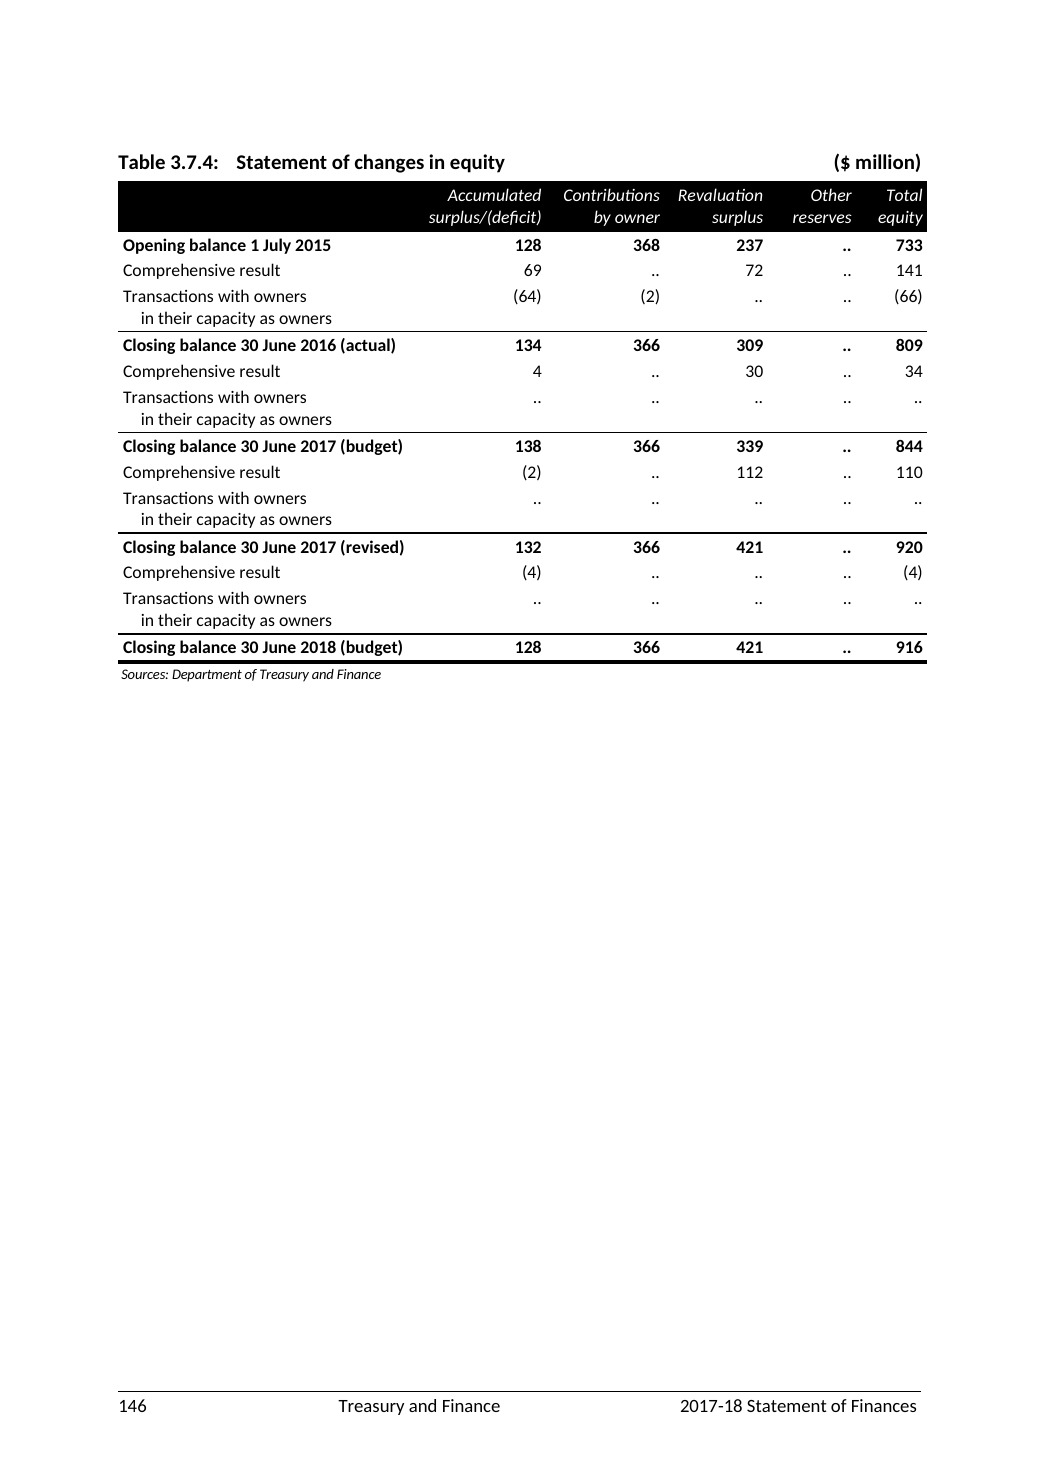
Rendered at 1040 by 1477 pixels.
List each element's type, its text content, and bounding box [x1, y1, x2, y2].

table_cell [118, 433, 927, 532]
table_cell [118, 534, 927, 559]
subtitle Table 3.7.4: Statement of changes in equity ($ million) [118, 149, 921, 175]
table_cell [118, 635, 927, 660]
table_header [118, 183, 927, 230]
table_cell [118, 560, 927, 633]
text Sources: Department of Treasury and Finance [118, 666, 921, 683]
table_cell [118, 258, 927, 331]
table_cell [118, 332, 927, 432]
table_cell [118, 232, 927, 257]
